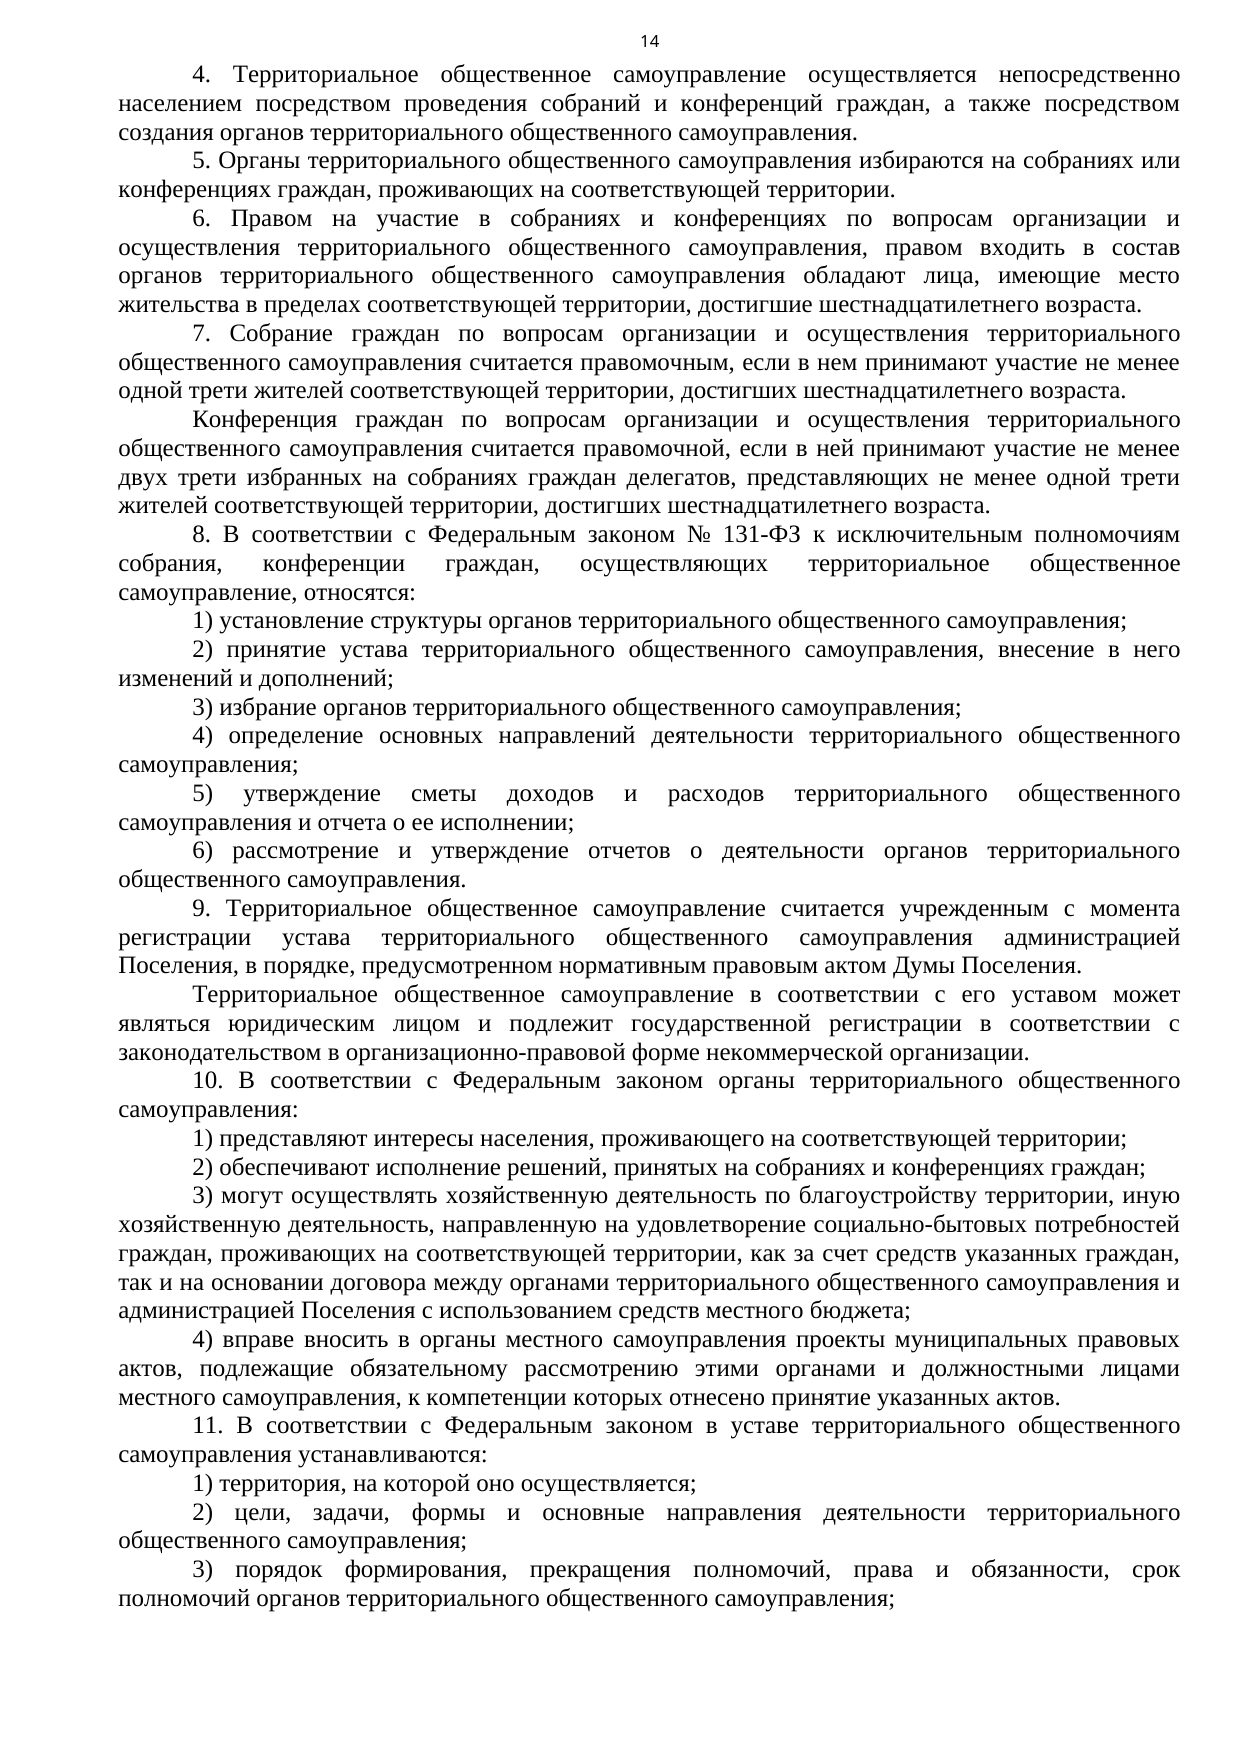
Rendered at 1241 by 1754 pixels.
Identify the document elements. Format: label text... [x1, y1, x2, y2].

text 2) цели, задачи, формы и основные направления деятельности территориального общественного самоуправления; [118, 1497, 1181, 1554]
text 6. Правом на участие в собраниях и конференциях по вопросам организации и осуществления территориального общественного самоуправления, правом входить в состав органов территориального общественного самоуправления обладают лица, имеющие место жительства в пределах соответствующей территории, достигшие шестнадцатилетнего возраста. [118, 203, 1181, 318]
text 11. В соответствии с Федеральным законом в уставе территориального общественного самоуправления устанавливаются: [118, 1410, 1181, 1468]
text 6) рассмотрение и утверждение отчетов о деятельности органов территориального общественного самоуправления. [118, 835, 1181, 893]
text 1) представляют интересы населения, проживающего на соответствующей территории; [118, 1123, 1181, 1152]
text 5) утверждение сметы доходов и расходов территориального общественного самоуправления и отчета о ее исполнении; [118, 778, 1181, 835]
text 1) территория, на которой оно осуществляется; [118, 1468, 1181, 1497]
text 4. Территориальное общественное самоуправление осуществляется непосредственно населением посредством проведения собраний и конференций граждан, а также посредством создания органов территориального общественного самоуправления. [118, 59, 1181, 145]
text 9. Территориальное общественное самоуправление считается учрежденным с момента регистрации устава территориального общественного самоуправления администрацией Поселения, в порядке, предусмотренном нормативным правовым актом Думы Поселения. [118, 893, 1181, 979]
text Территориальное общественное самоуправление в соответствии с его уставом может являться юридическим лицом и подлежит государственной регистрации в соответствии с законодательством в организационно-правовой форме некоммерческой организации. [118, 979, 1181, 1065]
text 3) избрание органов территориального общественного самоуправления; [118, 692, 1181, 720]
text 2) принятие устава территориального общественного самоуправления, внесение в него изменений и дополнений; [118, 634, 1181, 692]
text 5. Органы территориального общественного самоуправления избираются на собраниях или конференциях граждан, проживающих на соответствующей территории. [118, 145, 1181, 203]
text 1) установление структуры органов территориального общественного самоуправления; [118, 605, 1181, 634]
text 7. Собрание граждан по вопросам организации и осуществления территориального общественного самоуправления считается правомочным, если в нем принимают участие не менее одной трети жителей соответствующей территории, достигших шестнадцатилетнего возраста. [118, 318, 1181, 404]
text 4) вправе вносить в органы местного самоуправления проекты муниципальных правовых актов, подлежащие обязательному рассмотрению этими органами и должностными лицами местного самоуправления, к компетенции которых отнесено принятие указанных актов. [118, 1324, 1181, 1410]
text Конференция граждан по вопросам организации и осуществления территориального общественного самоуправления считается правомочной, если в ней принимают участие не менее двух трети избранных на собраниях граждан делегатов, представляющих не менее одной трети жителей соответствующей территории, достигших шестнадцатилетнего возраста. [118, 404, 1181, 519]
text 3) порядок формирования, прекращения полномочий, права и обязанности, срок полномочий органов территориального общественного самоуправления; [118, 1554, 1181, 1612]
text 10. В соответствии с Федеральным законом органы территориального общественного самоуправления: [118, 1065, 1181, 1123]
text 3) могут осуществлять хозяйственную деятельность по благоустройству территории, иную хозяйственную деятельность, направленную на удовлетворение социально-бытовых потребностей граждан, проживающих на соответствующей территории, как за счет средств указанных граждан, так и на основании договора между органами территориального общественного самоуправления и администрацией Поселения с использованием средств местного бюджета; [118, 1180, 1181, 1324]
text 2) обеспечивают исполнение решений, принятых на собраниях и конференциях граждан; [118, 1152, 1181, 1180]
text 4) определение основных направлений деятельности территориального общественного самоуправления; [118, 720, 1181, 778]
text 8. В соответствии с Федеральным законом № 131-ФЗ к исключительным полномочиям собрания, конференции граждан, осуществляющих территориальное общественное самоуправление, относятся: [118, 519, 1181, 605]
